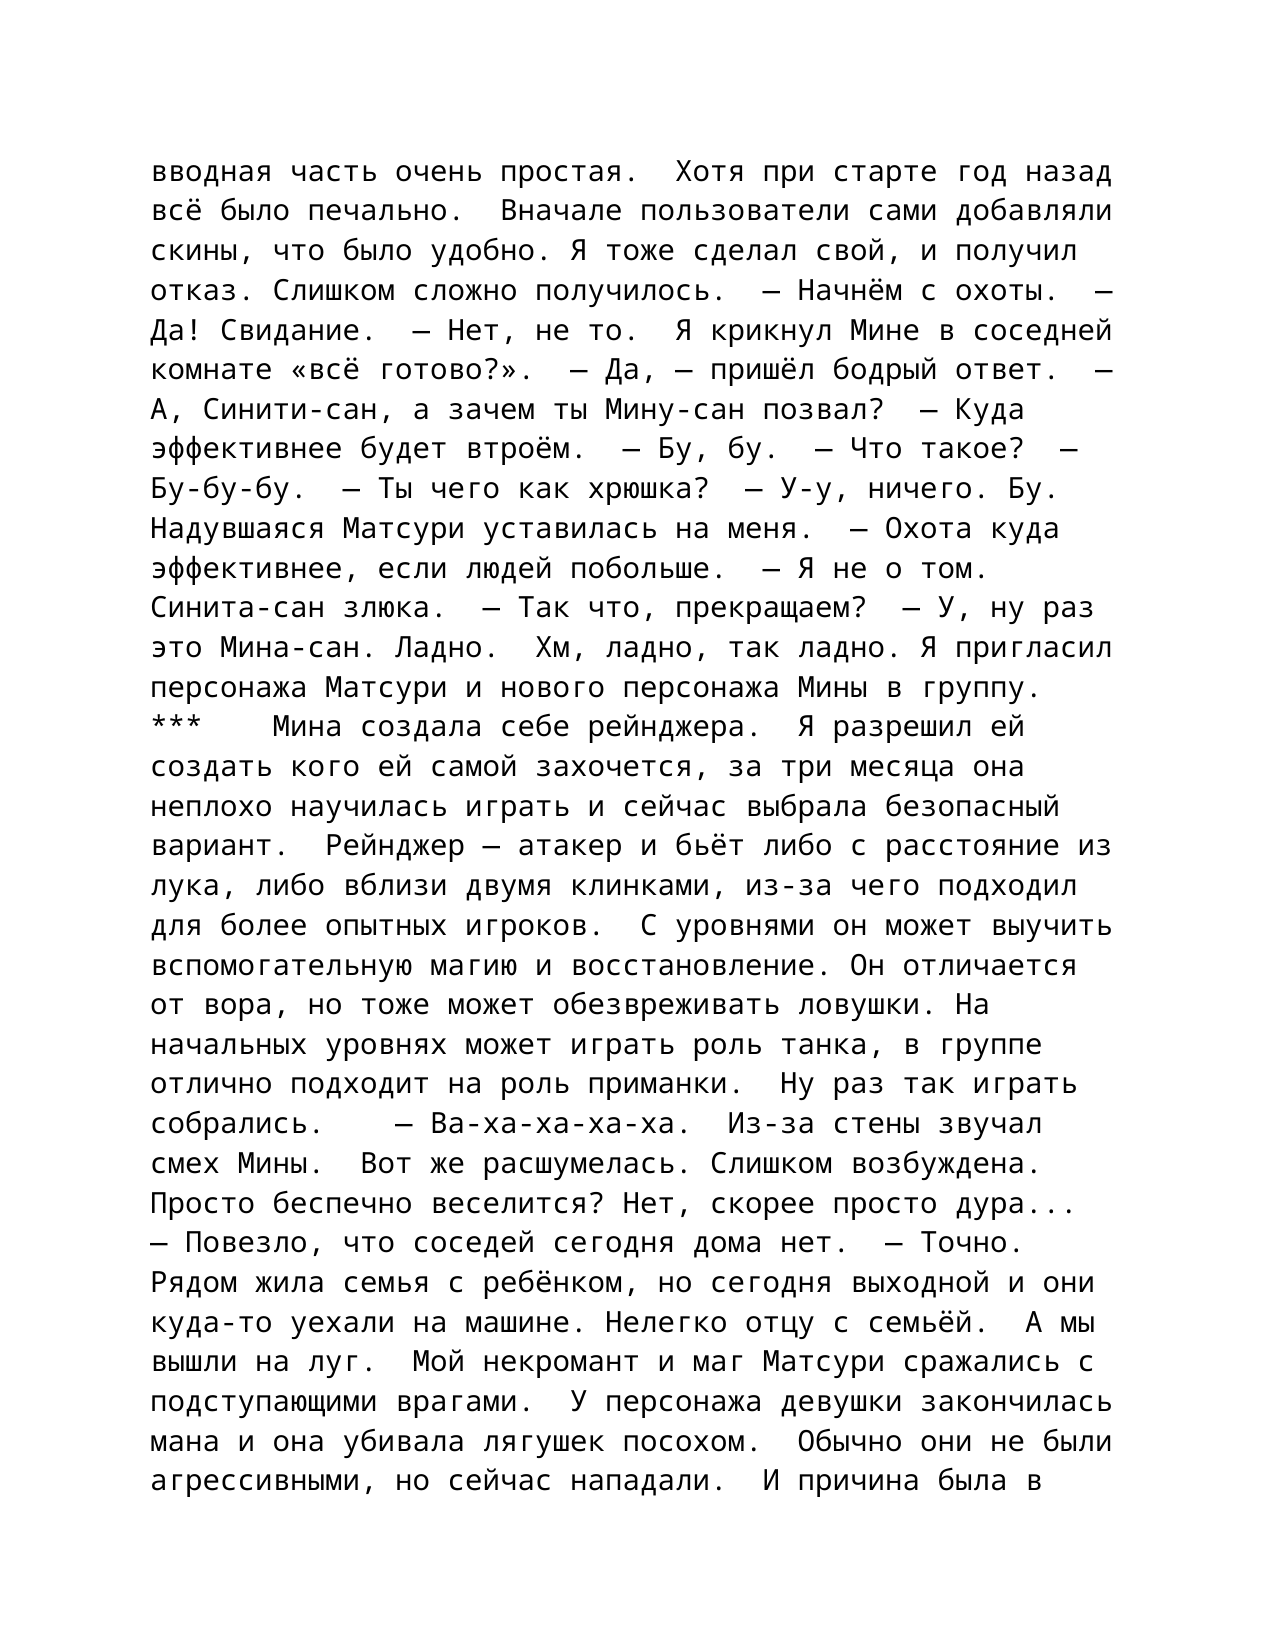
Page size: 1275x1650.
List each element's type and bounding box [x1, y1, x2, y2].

text [150, 150, 1125, 1499]
